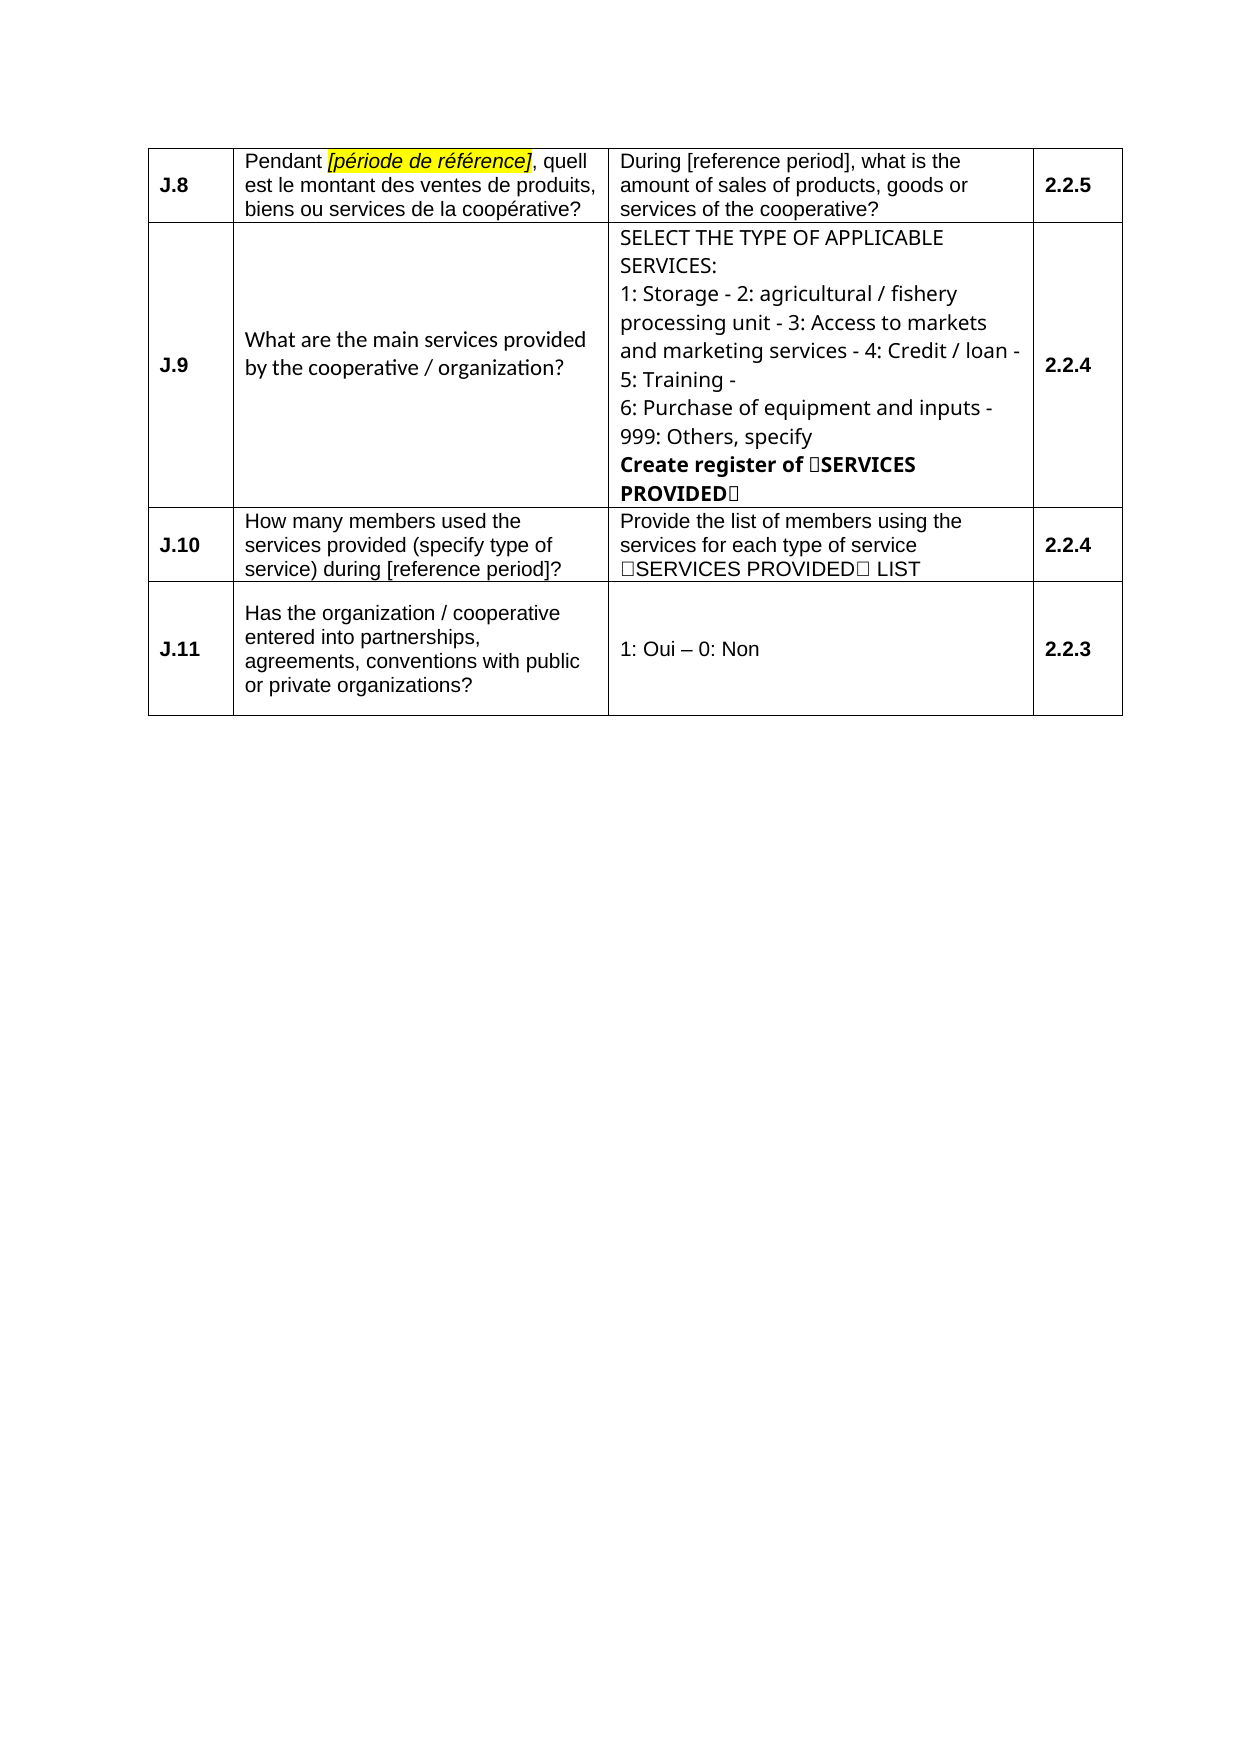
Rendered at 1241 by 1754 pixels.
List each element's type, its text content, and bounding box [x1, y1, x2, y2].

table_header J.8 [149, 149, 233, 222]
table_cell Provide the list of members using the services for each type of service SERVICES PROVIDED LIST [609, 508, 1033, 581]
table_cell 2.2.3 [1034, 582, 1122, 715]
table_cell 1: Oui – 0: Non [609, 582, 1033, 715]
table_cell J.11 [149, 582, 233, 715]
table_cell How many members used the services provided (specify type of service) during [reference period]? [234, 508, 608, 581]
table_cell Has the organization / cooperative entered into partnerships, agreements, conventions with public or private organizations? [234, 582, 608, 715]
table_cell J.10 [149, 508, 233, 581]
table_cell What are the main services provided by the cooperative / organization? [234, 223, 608, 507]
table_cell 2.2.4 [1034, 508, 1122, 581]
table_cell 2.2.4 [1034, 223, 1122, 507]
table_cell J.9 [149, 223, 233, 507]
table_header 2.2.5 [1034, 149, 1122, 222]
table_header During [reference period], what is the amount of sales of products, goods or services of the cooperative? [609, 149, 1033, 222]
table_header Pendant [période de référence], quell est le montant des ventes de produits, biens ou services de la coopérative? [234, 149, 608, 222]
table_cell SELECT THE TYPE OF APPLICABLE SERVICES: 1: Storage - 2: agricultural / fishery processing unit - 3: Access to markets and marketing services - 4: Credit / loan - 5: Training - 6: Purchase of equipment and inputs - 999: Others, specify Create register of SERVICES PROVIDED [609, 223, 1033, 507]
